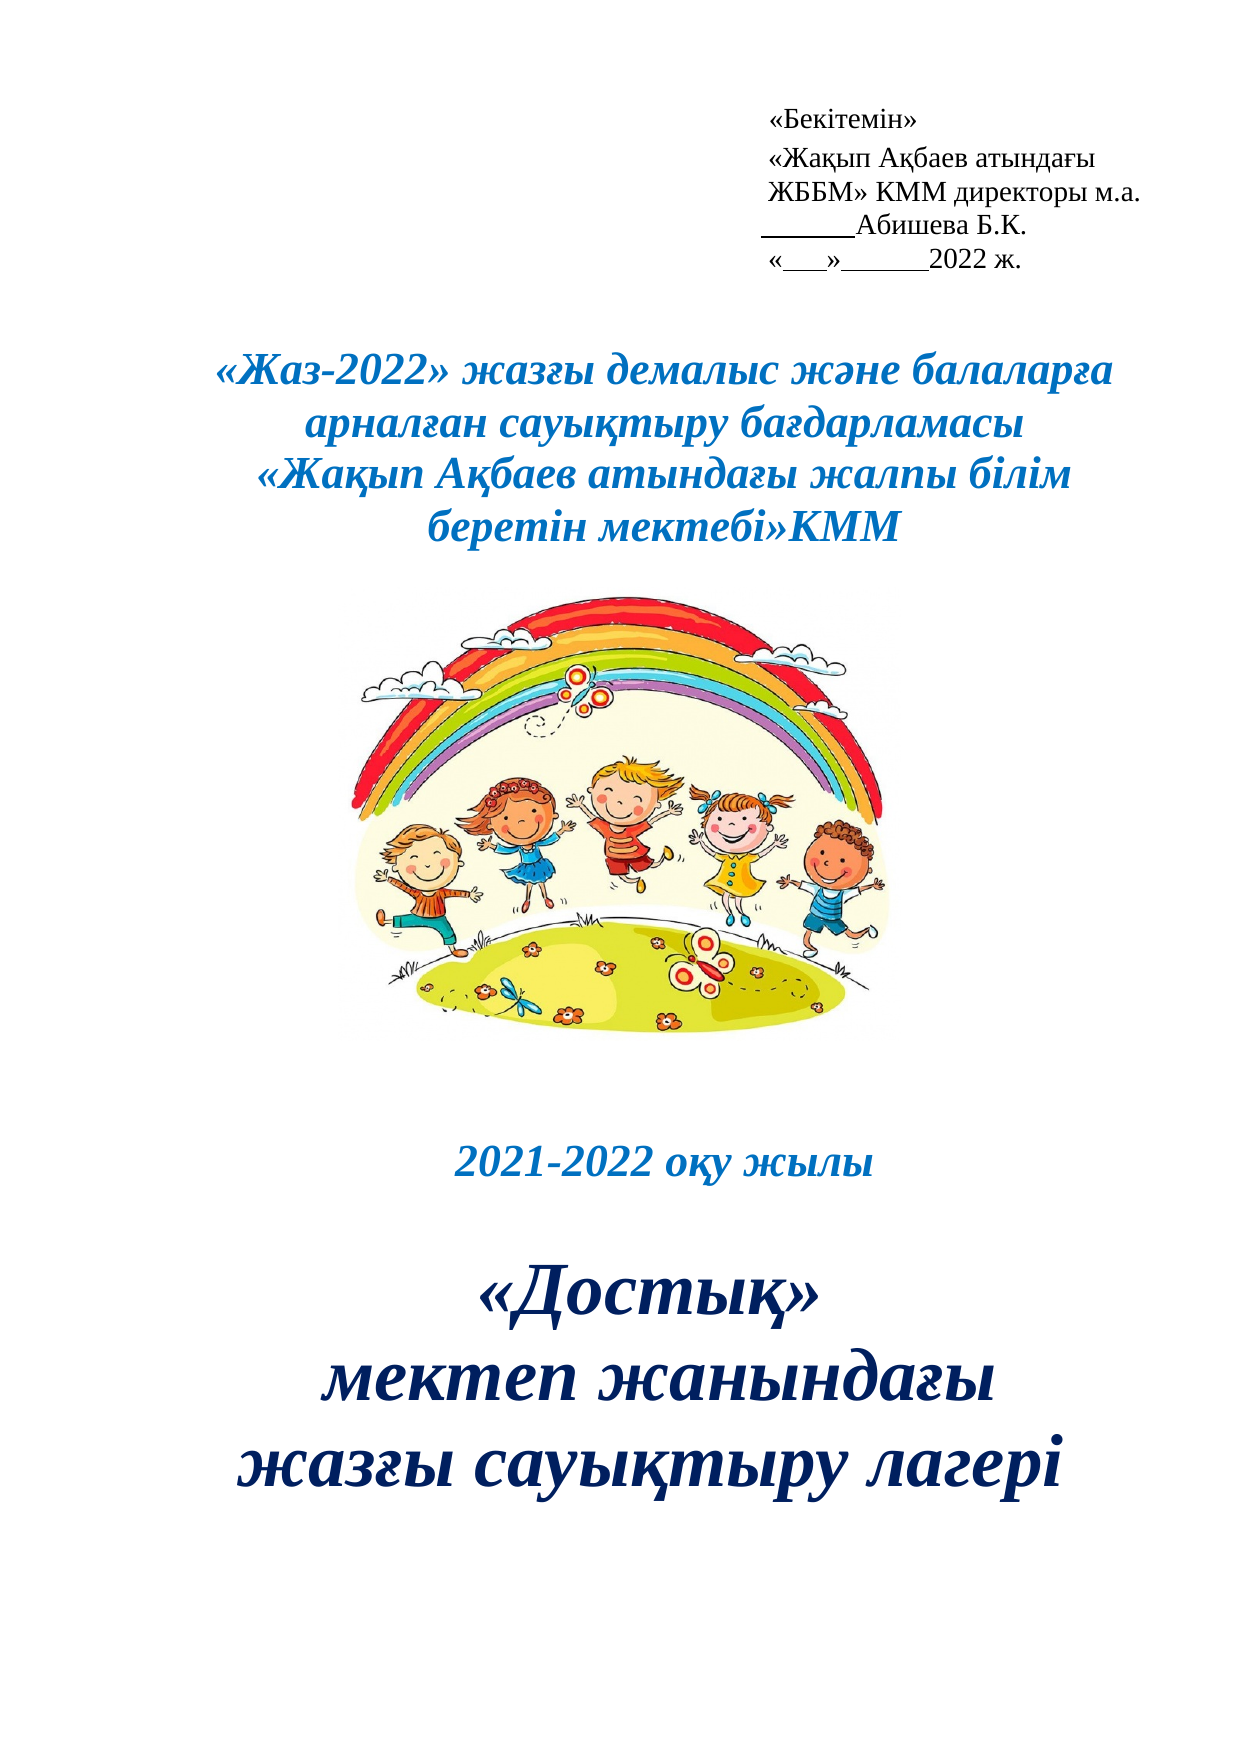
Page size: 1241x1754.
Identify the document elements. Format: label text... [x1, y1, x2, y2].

text «Жақып Ақбаев атындағы жалпы білім беретін мектебі»КММ [207, 447, 1122, 552]
text мектеп жанындағы [106, 1330, 1194, 1417]
text Абишева Б.К. [761, 207, 1194, 241]
text «Бекітемін» [761, 102, 1194, 135]
text «Жақып Ақбаев атындағы ЖББМ» КММ директоры м.а. [768, 140, 1194, 207]
text жазғы сауықтыру лагері [106, 1417, 1194, 1503]
subtitle «Жаз-2022» жазғы демалыс және балаларға арналған сауықтыру бағдарламасы [207, 341, 1122, 447]
text «Достық» [106, 1244, 1194, 1330]
text « » 2022 ж. [768, 241, 1194, 274]
subtitle 2021-2022 оқу жылы [207, 1134, 1122, 1187]
picture [338, 587, 901, 1040]
